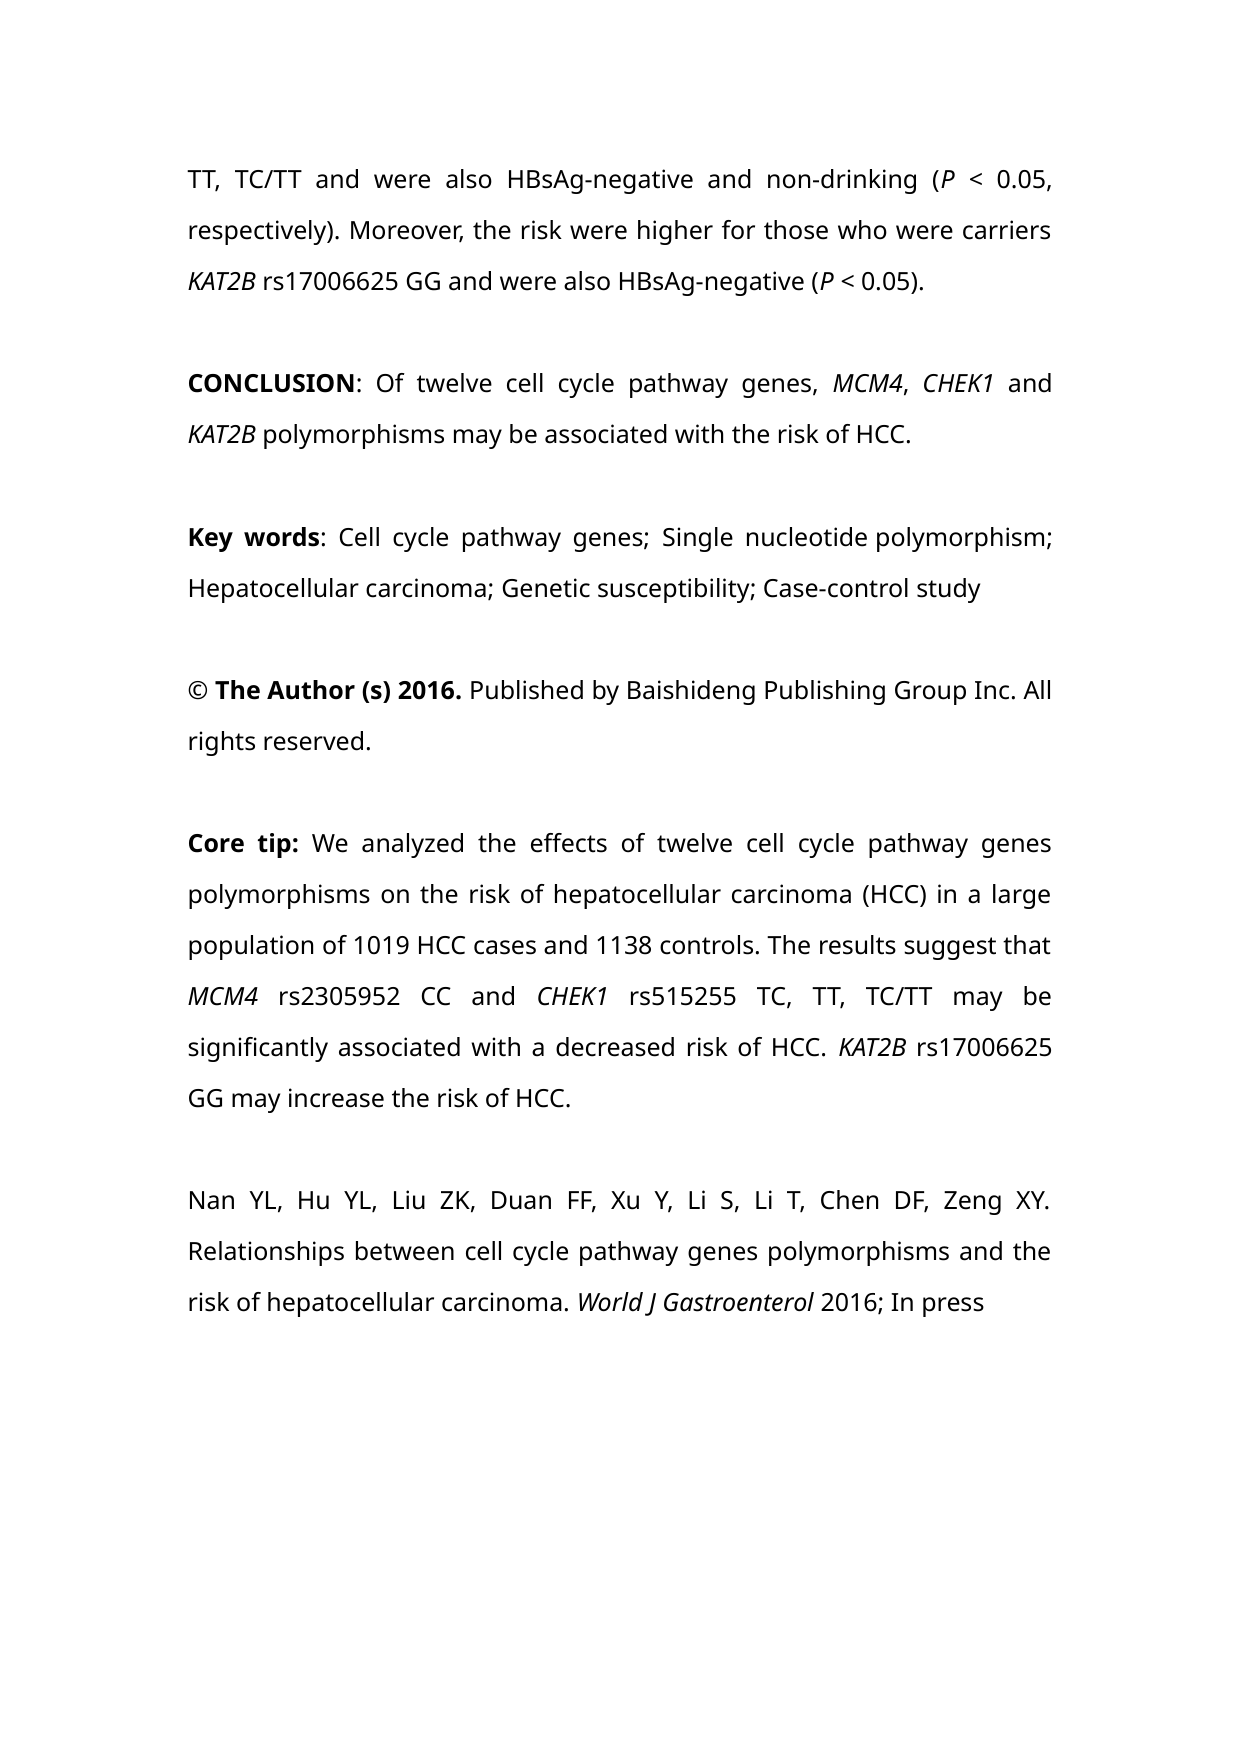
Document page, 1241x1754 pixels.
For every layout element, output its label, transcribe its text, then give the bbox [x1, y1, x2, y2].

text CONCLUSION: Of twelve cell cycle pathway genes, MCM4, CHEK1 and KAT2B polymorphisms may be associated with the risk of HCC. [187, 366, 1053, 451]
text Core tip: We analyzed the effects of twelve cell cycle pathway genes polymorphisms on the risk of hepatocellular carcinoma (HCC) in a large population of 1019 HCC cases and 1138 controls. The results suggest that MCM4 rs2305952 CC and CHEK1 rs515255 TC, TT, TC/TT may be significantly associated with a decreased risk of HCC. KAT2B rs17006625 GG may increase the risk of HCC. [187, 826, 1053, 1115]
text Nan YL, Hu YL, Liu ZK, Duan FF, Xu Y, Li S, Li T, Chen DF, Zeng XY. Relationships between cell cycle pathway genes polymorphisms and the risk of hepatocellular carcinoma. World J Gastroenterol 2016; In press [187, 1183, 1053, 1319]
text © The Author (s) 2016. Published by Baishideng Publishing Group Inc. All rights reserved. [187, 672, 1053, 757]
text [187, 162, 1053, 298]
text Key words: Cell cycle pathway genes; Single nucleotide polymorphism; Hepatocellular carcinoma; Genetic susceptibility; Case-control study [187, 519, 1053, 604]
